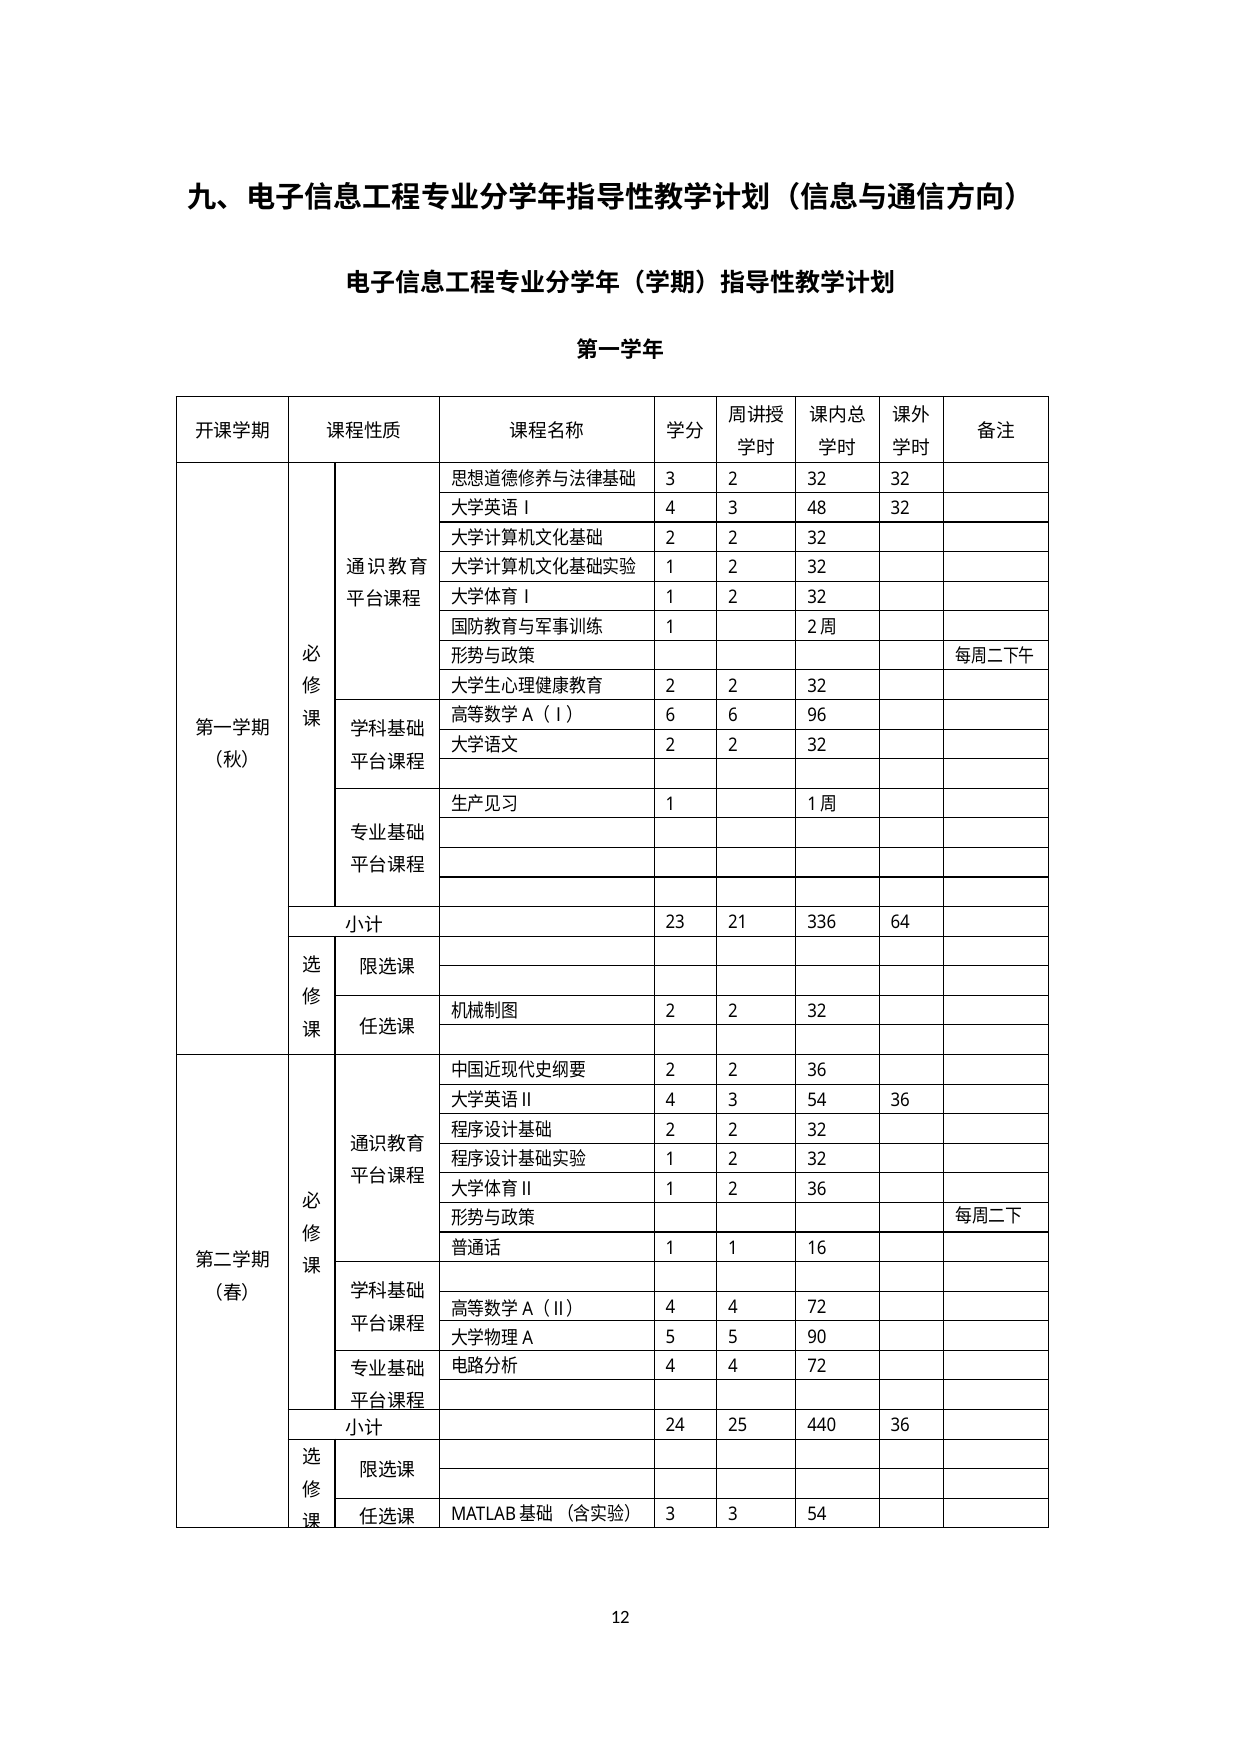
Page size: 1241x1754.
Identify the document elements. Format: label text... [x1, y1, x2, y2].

table_cell [796, 966, 879, 995]
table_cell [944, 966, 1048, 995]
table_cell [880, 611, 943, 640]
table_cell [717, 789, 795, 817]
table_cell [655, 1203, 716, 1231]
table_cell 通识教育平台课程 [336, 463, 439, 699]
table_header 开课学期 [177, 397, 288, 462]
table_cell 限选课 [336, 1440, 439, 1498]
table_cell [440, 1262, 654, 1291]
table_cell [880, 582, 943, 610]
table_cell 任选课 [336, 996, 439, 1054]
table_cell [655, 641, 716, 669]
table_cell 1 [655, 1173, 716, 1202]
table_cell 专业基础平台课程 [336, 789, 439, 906]
table_cell 3 [717, 493, 795, 521]
table_cell 限选课 [336, 937, 439, 995]
table_cell 1 [717, 1233, 795, 1261]
table_cell [880, 1292, 943, 1320]
table_cell 大学计算机文化基础实验 [440, 552, 654, 581]
table_cell [944, 996, 1048, 1024]
table_cell [880, 1262, 943, 1291]
table_cell [880, 1440, 943, 1468]
table_cell 2 [717, 582, 795, 610]
table_cell 64 [880, 907, 943, 936]
table_cell 3 [655, 1499, 716, 1527]
table_cell [880, 937, 943, 965]
table_header 课内总 学时 [796, 397, 879, 462]
table_cell 3 [655, 463, 716, 492]
table_cell 6 [655, 700, 716, 728]
table_cell 32 [796, 996, 879, 1024]
table_cell 大学体育Ⅱ [440, 1173, 654, 1202]
table_cell 32 [796, 523, 879, 551]
table_cell 程序设计基础 [440, 1114, 654, 1143]
table_cell [880, 1055, 943, 1083]
table_cell 32 [796, 1144, 879, 1172]
table_cell 72 [796, 1351, 879, 1379]
text 九、电子信息工程专业分学年指导性教学计划（信息与通信方向） [187, 162, 1053, 227]
table_cell [880, 789, 943, 817]
table_cell [944, 1440, 1048, 1468]
table_cell 程序设计基础实验 [440, 1144, 654, 1172]
table_cell 通识教育平台课程 [336, 1055, 439, 1261]
table_cell [944, 789, 1048, 817]
table_cell 普通话 [440, 1233, 654, 1261]
table_cell 电路分析 [440, 1351, 654, 1379]
table_cell [944, 1025, 1048, 1054]
table_cell 54 [796, 1085, 879, 1113]
table_cell [944, 1351, 1048, 1379]
table_cell 4 [717, 1292, 795, 1320]
table_cell 学科基础平台课程 [336, 700, 439, 788]
table_cell 大学英语Ⅰ [440, 493, 654, 521]
table_cell 32 [796, 582, 879, 610]
table_cell [796, 1203, 879, 1231]
table_cell 5 [655, 1321, 716, 1350]
table_cell [717, 641, 795, 669]
table_cell 90 [796, 1321, 879, 1350]
table_cell 2 [717, 552, 795, 581]
table_cell [944, 878, 1048, 906]
table_cell [655, 818, 716, 847]
table_cell [944, 1114, 1048, 1143]
table_cell 选修课 [289, 1440, 334, 1527]
table_cell 国防教育与军事训练 [440, 611, 654, 640]
table_cell 大学生心理健康教育 [440, 670, 654, 699]
table_cell 3 [717, 1499, 795, 1527]
table_cell [796, 937, 879, 965]
table_cell [796, 848, 879, 876]
table_cell 必修课 [289, 1055, 334, 1409]
table_cell [655, 848, 716, 876]
table_cell [944, 493, 1048, 521]
table_header 周讲授学时 [717, 397, 795, 462]
table_cell [880, 1173, 943, 1202]
table_cell 4 [655, 1351, 716, 1379]
table_cell [796, 1440, 879, 1468]
table_cell [796, 759, 879, 788]
table_cell 2 [655, 670, 716, 699]
table_cell [655, 1025, 716, 1054]
table_cell [717, 1380, 795, 1409]
table_cell 48 [796, 493, 879, 521]
table_cell 2 [717, 730, 795, 758]
table_cell [944, 759, 1048, 788]
table_cell 2 [717, 1144, 795, 1172]
table_cell [717, 848, 795, 876]
table_cell [880, 641, 943, 669]
table_cell [796, 1380, 879, 1409]
table_cell 思想道德修养与法律基础 [440, 463, 654, 492]
table_cell [717, 966, 795, 995]
table_cell 2 [655, 523, 716, 551]
table_cell [796, 1469, 879, 1498]
table_cell 4 [717, 1351, 795, 1379]
table_header 课外 学时 [880, 397, 943, 462]
table_cell 形势与政策 [440, 641, 654, 669]
table_cell [880, 1321, 943, 1350]
table_cell [717, 878, 795, 906]
table_cell 32 [880, 463, 943, 492]
table_cell [880, 966, 943, 995]
table_cell 72 [796, 1292, 879, 1320]
table_cell 36 [880, 1085, 943, 1113]
table_cell [944, 1262, 1048, 1291]
table_cell 336 [796, 907, 879, 936]
table_cell [880, 670, 943, 699]
table_cell [880, 1499, 943, 1527]
table_cell [944, 700, 1048, 728]
table_cell [944, 937, 1048, 965]
table_cell 学科基础平台课程 [336, 1262, 439, 1350]
table_cell 5 [717, 1321, 795, 1350]
table_cell [880, 1114, 943, 1143]
table_cell 小计 [289, 1410, 439, 1438]
table_cell [880, 878, 943, 906]
table_cell [880, 700, 943, 728]
table_cell 32 [796, 1114, 879, 1143]
table_cell [880, 523, 943, 551]
table_cell [796, 818, 879, 847]
table_cell 选修课 [289, 937, 334, 1054]
table_cell 第一学期 （秋） [177, 463, 288, 1054]
table_cell 2 [655, 996, 716, 1024]
table_cell [880, 730, 943, 758]
table_cell [440, 818, 654, 847]
table_cell [440, 907, 654, 936]
table_cell [796, 878, 879, 906]
table_cell 大学体育Ⅰ [440, 582, 654, 610]
table_cell 32 [796, 730, 879, 758]
table_cell 2周 [796, 611, 879, 640]
table_cell 任选课 [336, 1499, 439, 1527]
table_cell [440, 1380, 654, 1409]
table_cell 2 [655, 730, 716, 758]
table_cell 6 [717, 700, 795, 728]
table_cell 2 [717, 670, 795, 699]
table_cell 32 [796, 670, 879, 699]
table_cell 54 [796, 1499, 879, 1527]
table_cell [655, 937, 716, 965]
table_cell 小计 [289, 907, 439, 936]
table_cell [944, 1233, 1048, 1261]
table_cell [880, 552, 943, 581]
table_cell [944, 1321, 1048, 1350]
table_cell 2 [717, 1114, 795, 1143]
table_cell [944, 1173, 1048, 1202]
table_cell 大学英语Ⅱ [440, 1085, 654, 1113]
table_cell [440, 937, 654, 965]
table_cell 21 [717, 907, 795, 936]
table_cell [655, 1469, 716, 1498]
table_cell [880, 818, 943, 847]
table_cell [717, 818, 795, 847]
table_cell 1周 [796, 789, 879, 817]
table_cell [717, 1025, 795, 1054]
table_cell 1 [655, 611, 716, 640]
table_cell [717, 1469, 795, 1498]
table_cell [944, 907, 1048, 936]
table_header 备注 [944, 397, 1048, 462]
table_cell 专业基础平台课程 础平台 课程 [336, 1351, 439, 1409]
table_cell 36 [880, 1410, 943, 1438]
table_cell [880, 1233, 943, 1261]
table_cell [944, 463, 1048, 492]
table_cell 高等数学A（Ⅰ） [440, 700, 654, 728]
table_cell 3 [717, 1085, 795, 1113]
table_cell [655, 759, 716, 788]
table_cell [440, 966, 654, 995]
table_cell [944, 611, 1048, 640]
table_cell [944, 1292, 1048, 1320]
table_cell [944, 1144, 1048, 1172]
table_cell 大学物理A [440, 1321, 654, 1350]
table_cell [944, 848, 1048, 876]
table_cell [944, 818, 1048, 847]
table_cell [440, 1410, 654, 1438]
table_cell 2 [655, 1055, 716, 1083]
table_cell [880, 1144, 943, 1172]
table_cell 2 [717, 1173, 795, 1202]
table_cell [880, 759, 943, 788]
table_cell 1 [655, 1144, 716, 1172]
table_cell [655, 1440, 716, 1468]
text 第一学年 [187, 331, 1053, 364]
table_cell 25 [717, 1410, 795, 1438]
text 电子信息工程专业分学年（学期）指导性教学计划 [187, 248, 1053, 313]
table_cell 大学语文 [440, 730, 654, 758]
table_cell 36 [796, 1055, 879, 1083]
table_cell [717, 611, 795, 640]
table_cell [944, 1410, 1048, 1438]
table_cell [655, 966, 716, 995]
table_cell [717, 759, 795, 788]
table_cell 中国近现代史纲要 [440, 1055, 654, 1083]
table_cell [796, 641, 879, 669]
table_cell [944, 523, 1048, 551]
table_cell MATLAB基础 （含实验） [440, 1499, 654, 1527]
table_cell 24 [655, 1410, 716, 1438]
table_cell [880, 1025, 943, 1054]
table_cell [880, 996, 943, 1024]
table_cell [944, 1085, 1048, 1113]
table_cell 2 [717, 463, 795, 492]
table_cell 每周二下午 [944, 641, 1048, 669]
table_cell 必修课 [289, 463, 334, 906]
table_cell 大学计算机文化基础 [440, 523, 654, 551]
table_cell 2 [717, 996, 795, 1024]
table_cell 高等数学A（Ⅱ） [440, 1292, 654, 1320]
table_cell 2 [717, 523, 795, 551]
table_cell [944, 670, 1048, 699]
table_cell 1 [655, 582, 716, 610]
table_cell [944, 730, 1048, 758]
table_cell 1 [655, 552, 716, 581]
table_cell 4 [655, 1292, 716, 1320]
table_cell [655, 1262, 716, 1291]
table_cell [717, 1440, 795, 1468]
table_cell 机械制图 [440, 996, 654, 1024]
table_cell [796, 1262, 879, 1291]
table_cell [440, 1025, 654, 1054]
table_cell 第二学期 （春） [177, 1055, 288, 1527]
table_cell [717, 1203, 795, 1231]
table_cell [944, 1469, 1048, 1498]
table_cell [880, 1203, 943, 1231]
table_cell [880, 1351, 943, 1379]
table_header 学分 [655, 397, 716, 462]
table_cell 32 [796, 463, 879, 492]
table_cell [796, 1025, 879, 1054]
table_cell 2 [717, 1055, 795, 1083]
table_cell [440, 1469, 654, 1498]
table_cell [944, 1499, 1048, 1527]
table_cell [717, 937, 795, 965]
table_cell [655, 1380, 716, 1409]
table_cell [944, 552, 1048, 581]
table_cell [944, 1055, 1048, 1083]
table_cell 32 [796, 552, 879, 581]
table_header 课程性质 [289, 397, 439, 462]
table_cell [440, 1440, 654, 1468]
table_cell 1 [655, 1233, 716, 1261]
table_cell 23 [655, 907, 716, 936]
table_cell 每周二下午 [944, 1203, 1048, 1231]
table_cell [880, 1380, 943, 1409]
table_cell 4 [655, 1085, 716, 1113]
table_cell 16 [796, 1233, 879, 1261]
table_cell 1 [655, 789, 716, 817]
table_cell 96 [796, 700, 879, 728]
table_cell 36 [796, 1173, 879, 1202]
table_cell 4 [655, 493, 716, 521]
table_cell 形势与政策 [440, 1203, 654, 1231]
table_cell [655, 878, 716, 906]
table_cell [944, 582, 1048, 610]
table_header 课程名称 [440, 397, 654, 462]
table_cell [440, 759, 654, 788]
table_cell 440 [796, 1410, 879, 1438]
table_cell [944, 1380, 1048, 1409]
table_cell [440, 878, 654, 906]
table_cell 2 [655, 1114, 716, 1143]
table_cell 32 [880, 493, 943, 521]
table_cell [440, 848, 654, 876]
table_cell 生产见习 [440, 789, 654, 817]
table_cell [717, 1262, 795, 1291]
table_cell [880, 848, 943, 876]
table_cell [880, 1469, 943, 1498]
